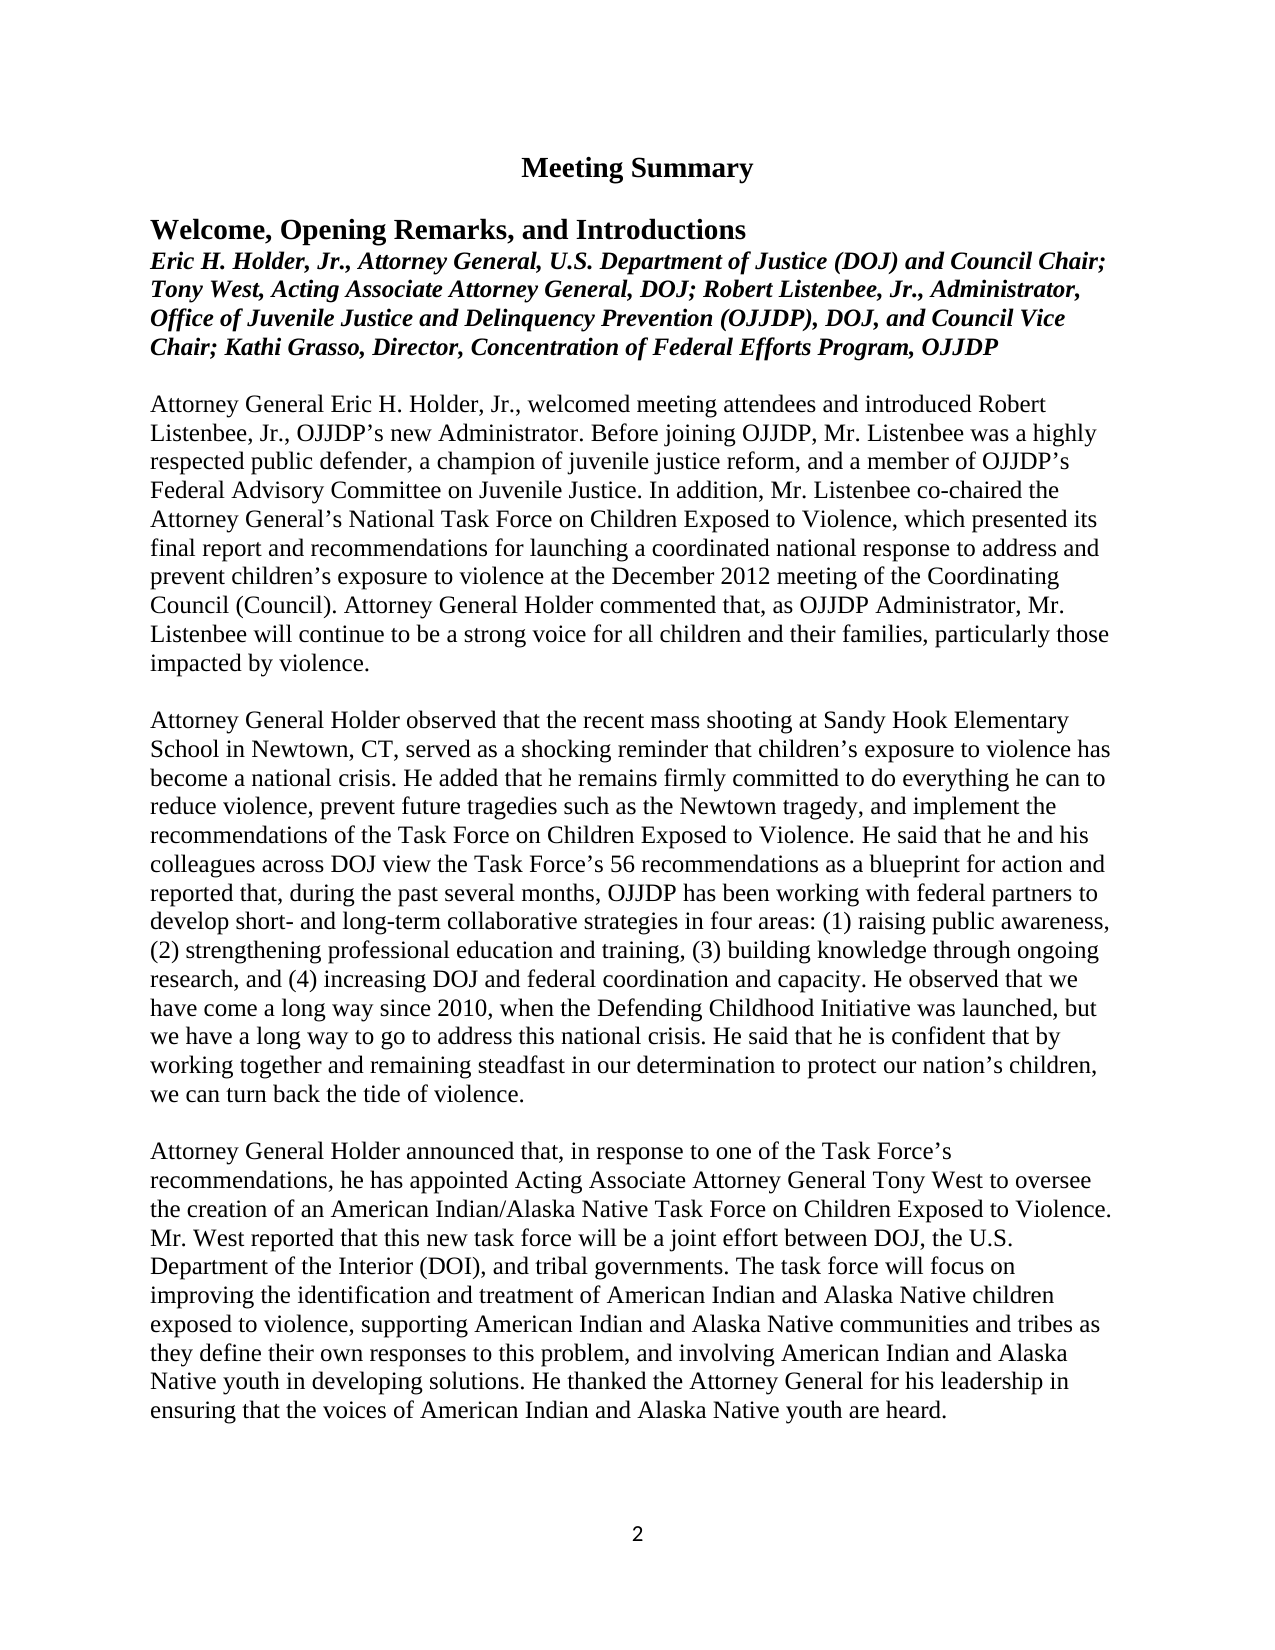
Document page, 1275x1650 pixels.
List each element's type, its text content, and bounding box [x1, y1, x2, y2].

text Attorney General Eric H. Holder, Jr., welcomed meeting attendees and introduced Robert Listenbee, Jr., OJJDP’s new Administrator. Before joining OJJDP, Mr. Listenbee was a highly respected public defender, a champion of juvenile justice reform, and a member of OJJDP’s Federal Advisory Committee on Juvenile Justice. In addition, Mr. Listenbee co-chaired the Attorney General’s National Task Force on Children Exposed to Violence, which presented its final report and recommendations for launching a coordinated national response to address and prevent children’s exposure to violence at the December 2012 meeting of the Coordinating Council (Council). Attorney General Holder commented that, as OJJDP Administrator, Mr. Listenbee will continue to be a strong voice for all children and their families, particularly those impacted by violence. [150, 389, 1125, 676]
text Mr. West reported that this new task force will be a joint effort between DOJ, the U.S. Department of the Interior (DOI), and tribal governments. The task force will focus on improving the identification and treatment of American Indian and Alaska Native children exposed to violence, supporting American Indian and Alaska Native communities and tribes as they define their own responses to this problem, and involving American Indian and Alaska Native youth in developing solutions. He thanked the Attorney General for his leadership in ensuring that the voices of American Indian and Alaska Native youth are heard. [150, 1223, 1125, 1424]
text Welcome, Opening Remarks, and Introductions [150, 212, 1125, 246]
text Eric H. Holder, Jr., Attorney General, U.S. Department of Justice (DOJ) and Council Chair; Tony West, Acting Associate Attorney General, DOJ; Robert Listenbee, Jr., Administrator, Office of Juvenile Justice and Delinquency Prevention (OJJDP), DOJ, and Council Vice Chair; Kathi Grasso, Director, Concentration of Federal Efforts Program, OJJDP [150, 246, 1125, 361]
text Meeting Summary [150, 150, 1125, 183]
text Attorney General Holder announced that, in response to one of the Task Force’s recommendations, he has appointed Acting Associate Attorney General Tony West to oversee the creation of an American Indian/Alaska Native Task Force on Children Exposed to Violence. [150, 1136, 1125, 1223]
text Attorney General Holder observed that the recent mass shooting at Sandy Hook Elementary School in Newtown, CT, served as a shocking reminder that children’s exposure to violence has become a national crisis. He added that he remains firmly committed to do everything he can to reduce violence, prevent future tragedies such as the Newtown tragedy, and implement the recommendations of the Task Force on Children Exposed to Violence. He said that he and his colleagues across DOJ view the Task Force’s 56 recommendations as a blueprint for action and reported that, during the past several months, OJJDP has been working with federal partners to develop short- and long-term collaborative strategies in four areas: (1) raising public awareness, (2) strengthening professional education and training, (3) building knowledge through ongoing research, and (4) increasing DOJ and federal coordination and capacity. He observed that we have come a long way since 2010, when the Defending Childhood Initiative was launched, but we have a long way to go to address this national crisis. He said that he is confident that by working together and remaining steadfast in our determination to protect our nation’s children, we can turn back the tide of violence. [150, 705, 1125, 1108]
